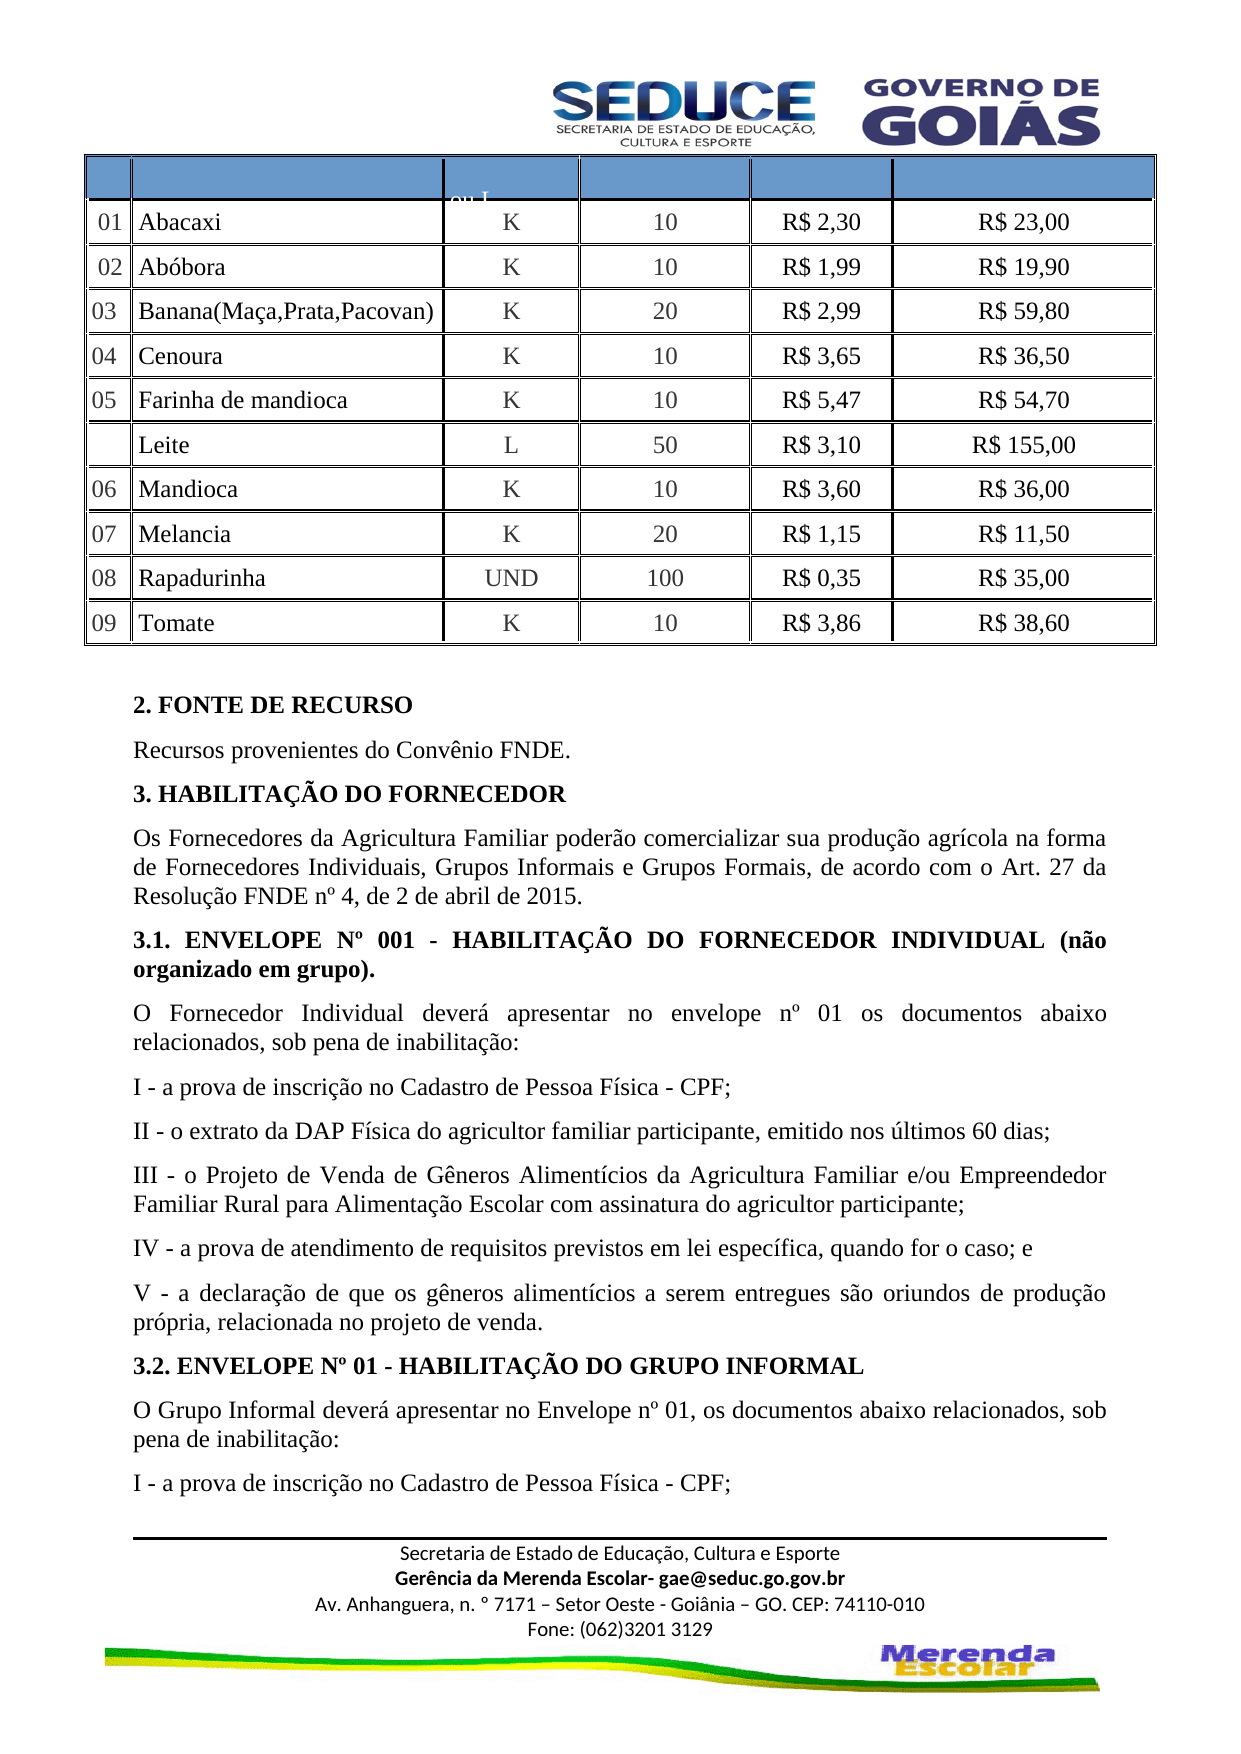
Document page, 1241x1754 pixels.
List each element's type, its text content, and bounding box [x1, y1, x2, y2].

table_cell [87, 420, 130, 465]
text II - o extrato da DAP Física do agricultor familiar participante, emitido nos últimos 60 dias; [133, 1116, 1107, 1145]
table_cell K [445, 201, 578, 242]
table_cell Cenoura [133, 335, 442, 376]
text I - a prova de inscrição no Cadastro de Pessoa Física - CPF; [133, 1468, 1107, 1497]
text 3.1. ENVELOPE Nº 001 - HABILITAÇÃO DO FORNECEDOR INDIVIDUAL (não organizado em grupo). [133, 925, 1107, 983]
table_cell R$ 59,80 [892, 287, 1155, 331]
table_cell 04 [87, 331, 130, 376]
table_cell Tomate [132, 602, 443, 643]
table_cell 02 [87, 243, 130, 287]
text Recursos provenientes do Convênio FNDE. [133, 735, 1107, 763]
table_cell 50 [581, 424, 749, 465]
table_cell UND [445, 557, 578, 598]
table_cell R$ 0,35 [752, 557, 891, 598]
table_cell R$ 3,65 [752, 335, 891, 376]
table_cell R$ 11,50 [894, 509, 1154, 554]
table_cell 20 [581, 290, 749, 331]
table_cell 09 [87, 598, 132, 643]
table_cell 10 [581, 379, 749, 420]
table_cell R$ 36,50 [894, 331, 1154, 376]
text O Grupo Informal deverá apresentar no Envelope nº 01, os documentos abaixo relacionados, sob pena de inabilitação: [133, 1395, 1107, 1453]
picture [552, 73, 1108, 154]
text I - a prova de inscrição no Cadastro de Pessoa Física - CPF; [133, 1072, 1107, 1100]
table_cell R$ 1,15 [752, 513, 891, 554]
table_cell Leite [133, 424, 442, 465]
table_cell 01 [85, 198, 130, 242]
table_cell 05 [85, 376, 132, 420]
table_cell L [445, 424, 578, 465]
table_cell 20 [581, 513, 749, 554]
table_cell R$ 5,47 [752, 379, 891, 420]
table_cell 10 [581, 246, 749, 287]
table_cell R$ 3,60 [752, 468, 891, 509]
text O Fornecedor Individual deverá apresentar no envelope nº 01 os documentos abaixo relacionados, sob pena de inabilitação: [133, 998, 1107, 1056]
table_cell K [445, 290, 578, 331]
text Os Fornecedores da Agricultura Familiar poderão comercializar sua produção agrícola na forma de Fornecedores Individuais, Grupos Informais e Grupos Formais, de acordo com o Art. 27 da Resolução FNDE nº 4, de 2 de abril de 2015. [133, 823, 1107, 910]
table_cell Abóbora [133, 246, 442, 287]
table_cell R$ 3,10 [752, 424, 891, 465]
table_cell R$ 23,00 [894, 198, 1155, 242]
text III - o Projeto de Venda de Gêneros Alimentícios da Agricultura Familiar e/ou Empreendedor Familiar Rural para Alimentação Escolar com assinatura do agricultor participante; [133, 1160, 1107, 1218]
table_cell 10 [581, 335, 749, 376]
table_cell K [445, 246, 578, 287]
table_cell Rapadurinha [133, 557, 442, 598]
table_cell 07 [87, 509, 130, 554]
table_cell Farinha de mandioca [133, 379, 442, 420]
table_cell R$ 35,00 [892, 554, 1155, 598]
table_cell 03 [85, 287, 132, 331]
table_cell R$ 2,99 [752, 290, 891, 331]
table_cell R$ 54,70 [892, 376, 1155, 420]
table_cell 06 [85, 465, 132, 509]
table_cell R$ 38,60 [892, 598, 1154, 643]
table_cell R$ 3,86 [751, 602, 892, 643]
text 3. HABILITAÇÃO DO FORNECEDOR [133, 779, 1107, 808]
table_cell Banana(Maça,Prata,Pacovan) [133, 290, 442, 331]
table_cell Médio [751, 157, 892, 198]
table_cell 08 [85, 554, 132, 598]
text IV - a prova de atendimento de requisitos previstos em lei específica, quando for o caso; e [133, 1233, 1107, 1262]
table_cell Mandioca [133, 468, 442, 509]
table_cell K [445, 379, 578, 420]
table_cell Melancia [133, 513, 442, 554]
table_cell K [445, 335, 578, 376]
table_cell R$ 36,00 [892, 465, 1155, 509]
text V - a declaração de que os gêneros alimentícios a serem entregues são oriundos de produção própria, relacionada no projeto de venda. [133, 1278, 1107, 1335]
table_cell 10 [580, 602, 751, 643]
table_cell K [445, 468, 578, 509]
table_cell Valor Total [892, 157, 1154, 198]
table_cell 100 [581, 557, 749, 598]
table_cell R$ 19,90 [894, 243, 1154, 287]
table_cell K [443, 602, 579, 643]
table_cell Abacaxi [133, 201, 442, 242]
table_cell 10 [581, 468, 749, 509]
table_cell R$ 155,00 [894, 420, 1154, 465]
table_cell R$ 1,99 [752, 246, 891, 287]
text 3.2. ENVELOPE Nº 01 - HABILITAÇÃO DO GRUPO INFORMAL [133, 1351, 1107, 1380]
text 2. FONTE DE RECURSO [133, 690, 1107, 719]
table_cell K [445, 513, 578, 554]
table_cell R$ 2,30 [752, 201, 891, 242]
table_cell 10 [581, 201, 749, 242]
